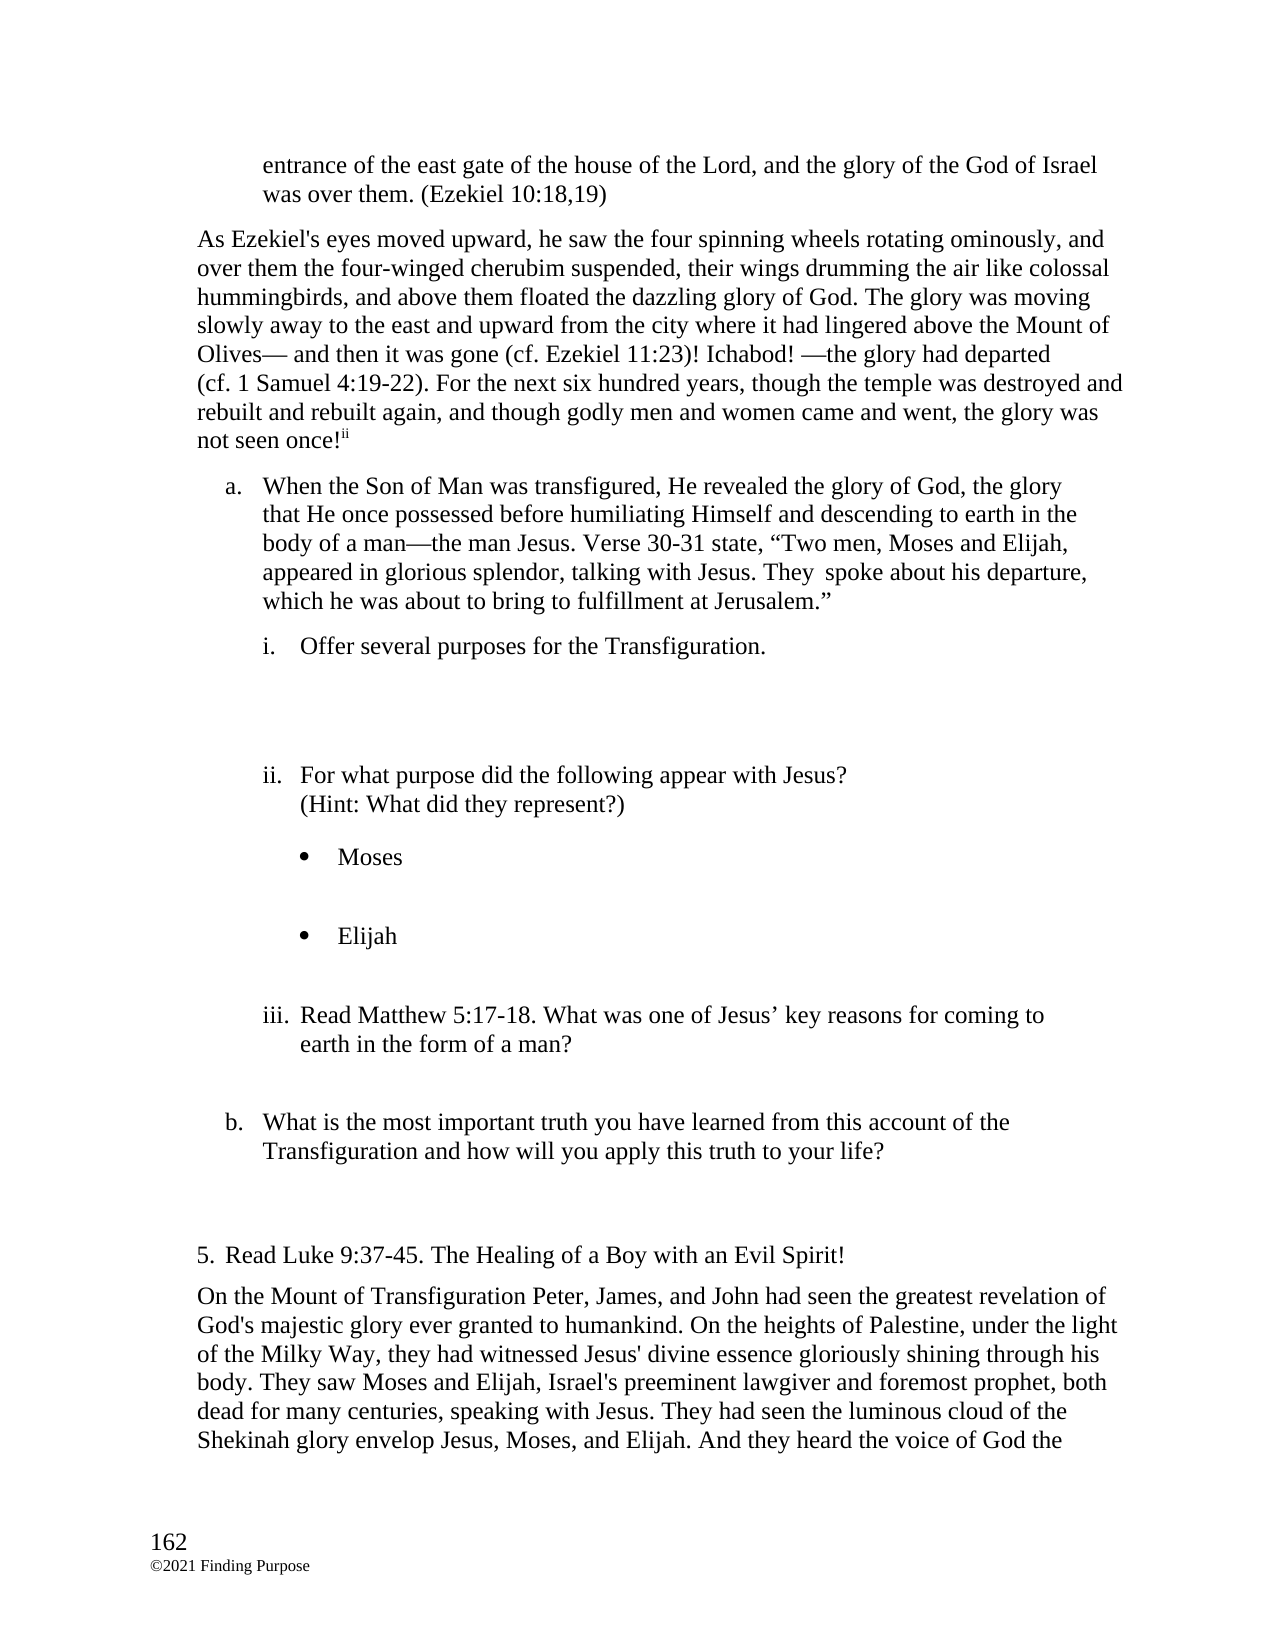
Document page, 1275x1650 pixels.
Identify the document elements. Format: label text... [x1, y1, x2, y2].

list What is the most important truth you have learned from this account of the Transfiguration and how will you apply this truth to your life? [225, 1107, 1098, 1165]
list Offer several purposes for the Transfiguration. [262, 631, 1098, 660]
list Read Matthew 5:17-18. What was one of Jesus’ key reasons for coming to earth in the form of a man? [262, 1000, 1098, 1057]
list When the Son of Man was transfigured, He revealed the glory of God, the glory that He once possessed before humiliating Himself and descending to earth in the body of a man—the man Jesus. Verse 30-31 state, “Two men, Moses and Elijah, appeared in glorious splendor, talking with Jesus. They spoke about his departure, which he was about to bring to fulfillment at Jerusalem.” [225, 471, 1098, 614]
list For what purpose did the following appear with Jesus? (Hint: What did they represent?) [262, 760, 1098, 817]
list Elijah [300, 921, 1098, 950]
text As Ezekiel's eyes moved upward, he saw the four spinning wheels rotating ominously, and over them the four-winged cherubim suspended, their wings drumming the air like colossal hummingbirds, and above them floated the dazzling glory of God. The glory was moving slowly away to the east and upward from the city where it had lingered above the Mount of Olives— and then it was gone (cf. Ezekiel 11:23)! Ichabod! —the glory had departed (cf. 1 Samuel 4:19-22). For the next six hundred years, though the temple was destroyed and rebuilt and rebuilt again, and though godly men and women came and went, the glory was not seen once! [197, 224, 1125, 454]
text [262, 150, 1125, 207]
list Read Luke 9:37-45. The Healing of a Boy with an Evil Spirit! [196, 1240, 1125, 1269]
list Moses [300, 842, 1098, 871]
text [197, 1281, 1125, 1454]
